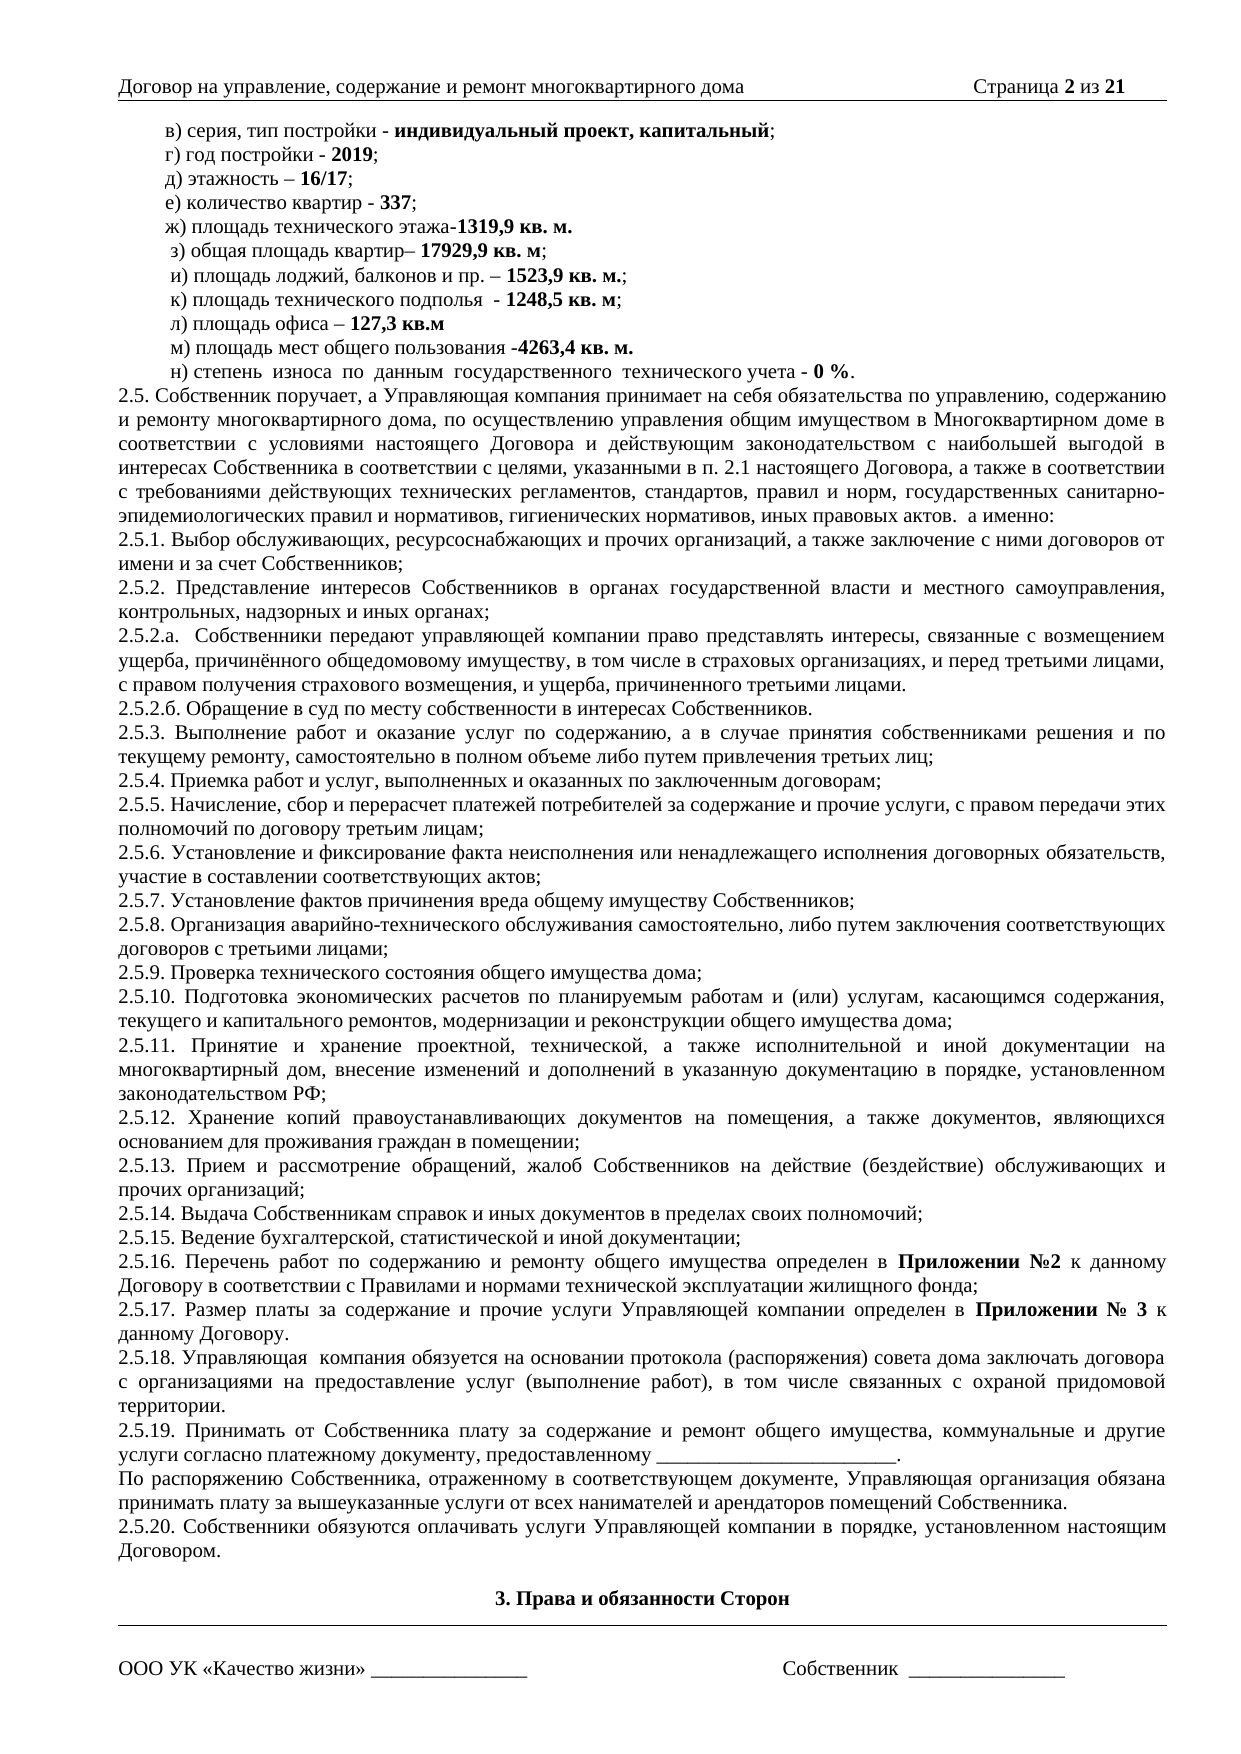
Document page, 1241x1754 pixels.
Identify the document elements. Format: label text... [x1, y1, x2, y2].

text 2.5.2.а. Собственники передают управляющей компании право представлять интересы, связанные с возмещением ущерба, причинённого общедомовому имуществу, в том числе в страховых организациях, и перед третьими лицами, с правом получения страхового возмещения, и ущерба, причиненного третьими лицами. [118, 623, 1167, 696]
text 2.5.5. Начисление, сбор и перерасчет платежей потребителей за содержание и прочие услуги, с правом передачи этих полномочий по договору третьим лицам; [118, 792, 1167, 840]
text з) общая площадь квартир– 17929,9 кв. м; [118, 238, 1167, 262]
text 2.5.10. Подготовка экономических расчетов по планируемым работам и (или) услугам, касающимся содержания, текущего и капитального ремонтов, модернизации и реконструкции общего имущества дома; [118, 984, 1167, 1032]
text 2.5.16. Перечень работ по содержанию и ремонту общего имущества определен в Приложении №2 к данному Договору в соответствии с Правилами и нормами технической эксплуатации жилищного фонда; [118, 1249, 1167, 1297]
text 2.5.2. Представление интересов Собственников в органах государственной власти и местного самоуправления, контрольных, надзорных и иных органах; [118, 575, 1167, 623]
text 3. Права и обязанности Сторон [118, 1586, 1167, 1610]
text 2.5. Собственник поручает, а Управляющая компания принимает на себя обязательства по управлению, содержанию и ремонту многоквартирного дома, по осуществлению управления общим имуществом в Многоквартирном доме в соответствии с условиями настоящего Договора и действующим законодательством с наибольшей выгодой в интересах Собственника в соответствии с целями, указанными в п. 2.1 настоящего Договора, а также в соответствии с требованиями действующих технических регламентов, стандартов, правил и норм, государственных санитарно-эпидемиологических правил и нормативов, гигиенических нормативов, иных правовых актов. а именно: [118, 383, 1167, 527]
text 2.5.17. Размер платы за содержание и прочие услуги Управляющей компании определен в Приложении № 3 к данному Договору. [118, 1297, 1167, 1345]
text 2.5.1. Выбор обслуживающих, ресурсоснабжающих и прочих организаций, а также заключение с ними договоров от имени и за счет Собственников; [118, 527, 1167, 575]
text м) площадь мест общего пользования -4263,4 кв. м. [118, 335, 1167, 359]
text 2.5.3. Выполнение работ и оказание услуг по содержанию, а в случае принятия собственниками решения и по текущему ремонту, самостоятельно в полном объеме либо путем привлечения третьих лиц; [118, 720, 1167, 768]
text 2.5.12. Хранение копий правоустанавливающих документов на помещения, а также документов, являющихся основанием для проживания граждан в помещении; [118, 1105, 1167, 1153]
text г) год постройки - 2019; [118, 142, 1167, 166]
text 2.5.15. Ведение бухгалтерской, статистической и иной документации; [118, 1225, 1167, 1249]
text н) степень износа по данным государственного технического учета - 0 %. [118, 359, 1167, 383]
text ж) площадь технического этажа-1319,9 кв. м. [118, 214, 1167, 238]
text 2.5.4. Приемка работ и услуг, выполненных и оказанных по заключенным договорам; [118, 768, 1167, 792]
text 2.5.6. Установление и фиксирование факта неисполнения или ненадлежащего исполнения договорных обязательств, участие в составлении соответствующих актов; [118, 840, 1167, 888]
text и) площадь лоджий, балконов и пр. – 1523,9 кв. м.; [118, 262, 1167, 287]
text 2.5.9. Проверка технического состояния общего имущества дома; [118, 960, 1167, 984]
text По распоряжению Собственника, отраженному в соответствующем документе, Управляющая организация обязана принимать плату за вышеуказанные услуги от всех нанимателей и арендаторов помещений Собственника. [118, 1466, 1167, 1514]
text 2.5.14. Выдача Собственникам справок и иных документов в пределах своих полномочий; [118, 1201, 1167, 1225]
text в) серия, тип постройки - индивидуальный проект, капитальный; [118, 118, 1167, 142]
text 2.5.7. Установление фактов причинения вреда общему имуществу Собственников; [118, 888, 1167, 912]
text 2.5.11. Принятие и хранение проектной, технической, а также исполнительной и иной документации на многоквартирный дом, внесение изменений и дополнений в указанную документацию в порядке, установленном законодательством РФ; [118, 1032, 1167, 1105]
text 2.5.8. Организация аварийно-технического обслуживания самостоятельно, либо путем заключения соответствующих договоров с третьими лицами; [118, 912, 1167, 960]
text 2.5.18. Управляющая компания обязуется на основании протокола (распоряжения) совета дома заключать договора с организациями на предоставление услуг (выполнение работ), в том числе связанных с охраной придомовой территории. [118, 1345, 1167, 1417]
text 2.5.19. Принимать от Собственника плату за содержание и ремонт общего имущества, коммунальные и другие услуги согласно платежному документу, предоставленному _______________________. [118, 1417, 1167, 1466]
text 2.5.13. Прием и рассмотрение обращений, жалоб Собственников на действие (бездействие) обслуживающих и прочих организаций; [118, 1153, 1167, 1201]
text к) площадь технического подполья - 1248,5 кв. м; [118, 287, 1167, 311]
text 2.5.2.б. Обращение в суд по месту собственности в интересах Собственников. [118, 696, 1167, 720]
text 2.5.20. Собственники обязуются оплачивать услуги Управляющей компании в порядке, установленном настоящим Договором. [118, 1514, 1167, 1562]
text д) этажность – 16/17; [118, 166, 1167, 190]
text е) количество квартир - 337; [118, 190, 1167, 214]
text л) площадь офиса – 127,3 кв.м [118, 311, 1167, 335]
